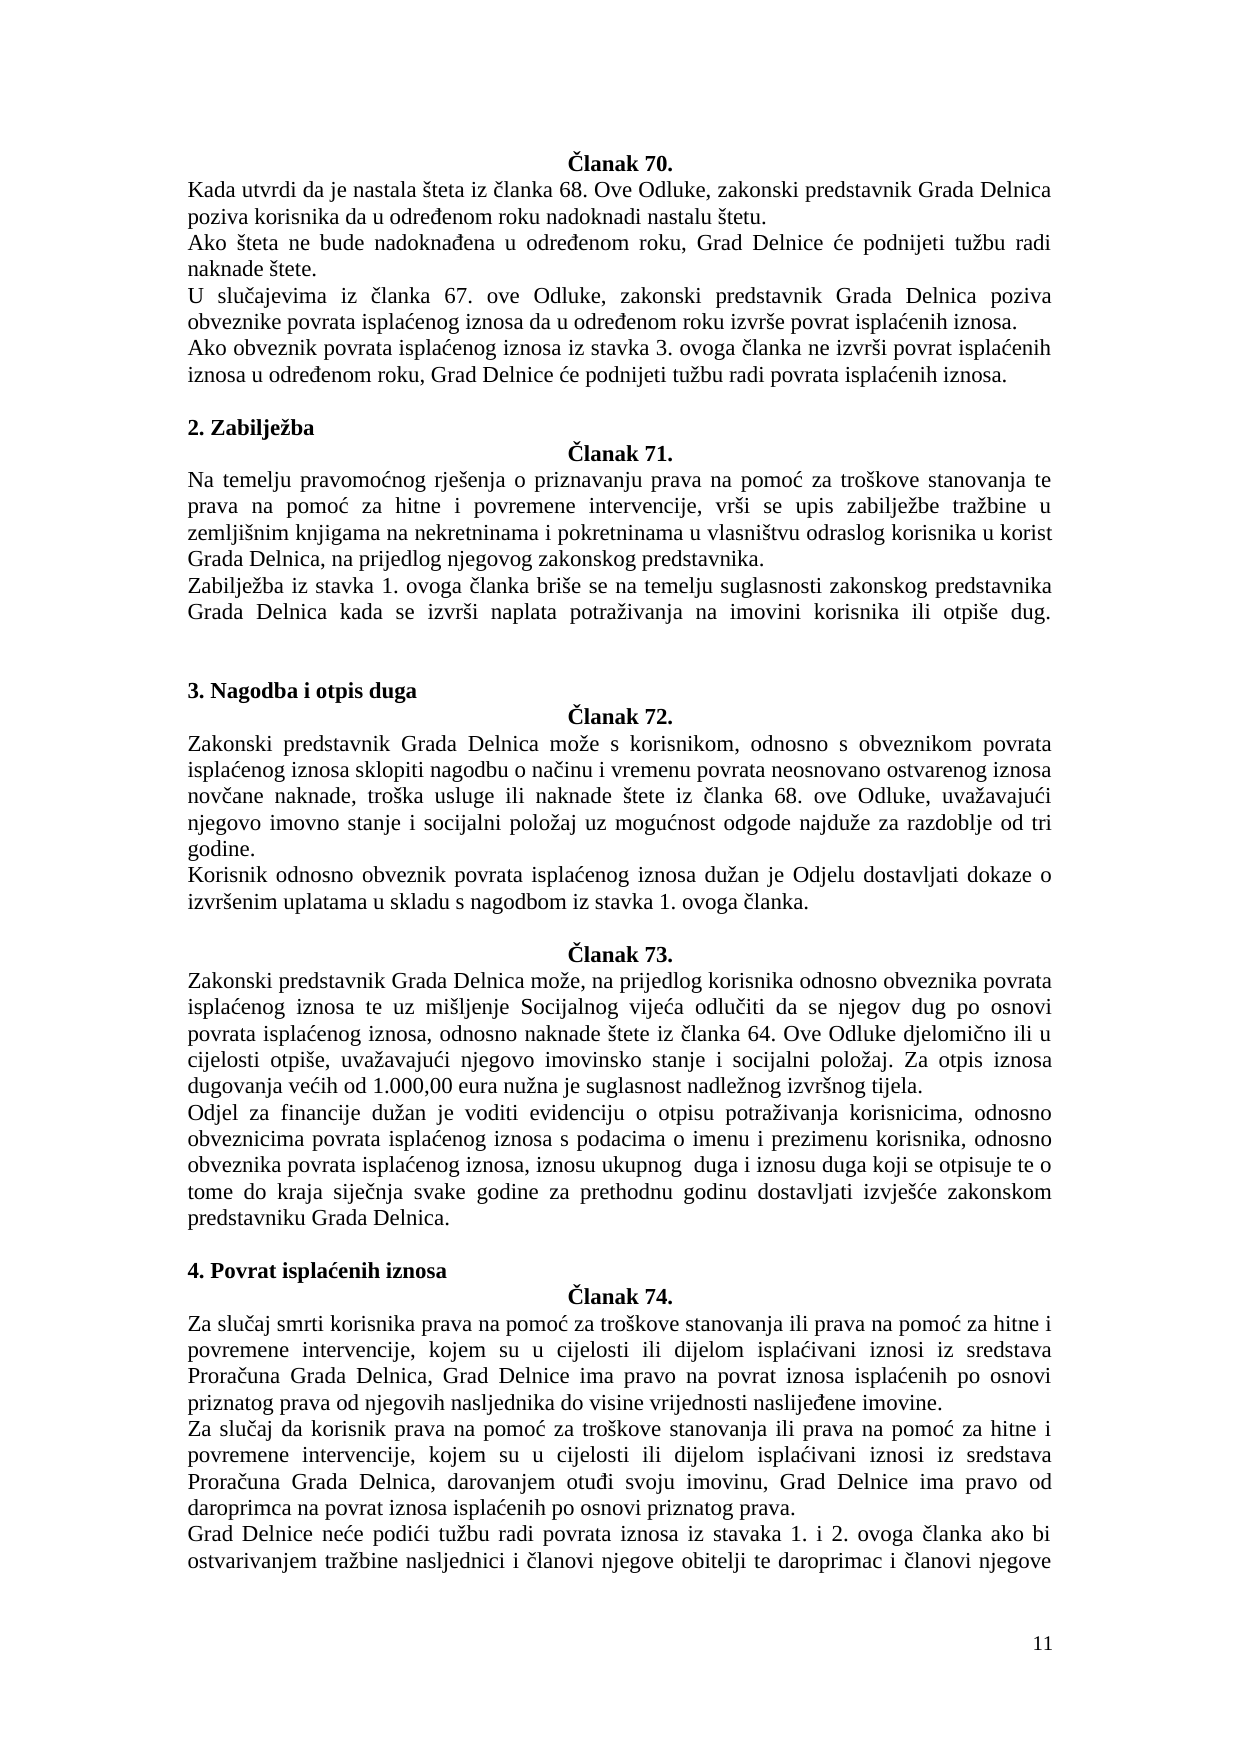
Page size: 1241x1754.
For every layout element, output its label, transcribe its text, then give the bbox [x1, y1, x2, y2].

text 3. Nagodba i otpis duga [187, 677, 1053, 703]
text Ako obveznik povrata isplaćenog iznosa iz stavka 3. ovoga članka ne izvrši povrat isplaćenih iznosa u određenom roku, Grad Delnice će podnijeti tužbu radi povrata isplaćenih iznosa. [187, 334, 1053, 387]
text Zakonski predstavnik Grada Delnica može s korisnikom, odnosno s obveznikom povrata isplaćenog iznosa sklopiti nagodbu o načinu i vremenu povrata neosnovano ostvarenog iznosa novčane naknade, troška usluge ili naknade štete iz članka 68. ove Odluke, uvažavajući njegovo imovno stanje i socijalni položaj uz mogućnost odgode najduže za razdoblje od tri godine. [187, 730, 1053, 862]
text Članak 73. [187, 941, 1053, 967]
text Članak 70. [187, 150, 1053, 176]
text Ako šteta ne bude nadoknađena u određenom roku, Grad Delnice će podnijeti tužbu radi naknade štete. [187, 229, 1053, 282]
text 2. Zabilježba [187, 413, 1053, 440]
text Članak 71. [187, 440, 1053, 466]
text Zakonski predstavnik Grada Delnica može, na prijedlog korisnika odnosno obveznika povrata isplaćenog iznosa te uz mišljenje Socijalnog vijeća odlučiti da se njegov dug po osnovi povrata isplaćenog iznosa, odnosno naknade štete iz članka 64. Ove Odluke djelomično ili u cijelosti otpiše, uvažavajući njegovo imovinsko stanje i socijalni položaj. Za otpis iznosa dugovanja većih od 1.000,00 eura nužna je suglasnost nadležnog izvršnog tijela. [187, 967, 1053, 1099]
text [187, 1520, 1053, 1573]
text Zabilježba iz stavka 1. ovoga članka briše se na temelju suglasnosti zakonskog predstavnika Grada Delnica kada se izvrši naplata potraživanja na imovini korisnika ili otpiše dug. [187, 572, 1053, 651]
text Na temelju pravomoćnog rješenja o priznavanju prava na pomoć za troškove stanovanja te prava na pomoć za hitne i povremene intervencije, vrši se upis zabilježbe tražbine u zemljišnim knjigama na nekretninama i pokretninama u vlasništvu odraslog korisnika u korist Grada Delnica, na prijedlog njegovog zakonskog predstavnika. [187, 466, 1053, 572]
text Članak 72. [187, 703, 1053, 730]
text Članak 74. [187, 1283, 1053, 1309]
text Kada utvrdi da je nastala šteta iz članka 68. Ove Odluke, zakonski predstavnik Grada Delnica poziva korisnika da u određenom roku nadoknadi nastalu štetu. [187, 176, 1053, 229]
text Korisnik odnosno obveznik povrata isplaćenog iznosa dužan je Odjelu dostavljati dokaze o izvršenim uplatama u skladu s nagodbom iz stavka 1. ovoga članka. [187, 862, 1053, 914]
text Za slučaj da korisnik prava na pomoć za troškove stanovanja ili prava na pomoć za hitne i povremene intervencije, kojem su u cijelosti ili dijelom isplaćivani iznosi iz sredstava Proračuna Grada Delnica, darovanjem otuđi svoju imovinu, Grad Delnice ima pravo od daroprimca na povrat iznosa isplaćenih po osnovi priznatog prava. [187, 1415, 1053, 1520]
text 4. Povrat isplaćenih iznosa [187, 1257, 1053, 1283]
text Odjel za financije dužan je voditi evidenciju o otpisu potraživanja korisnicima, odnosno obveznicima povrata isplaćenog iznosa s podacima o imenu i prezimenu korisnika, odnosno obveznika povrata isplaćenog iznosa, iznosu ukupnog duga i iznosu duga koji se otpisuje te o tome do kraja siječnja svake godine za prethodnu godinu dostavljati izvješće zakonskom predstavniku Grada Delnica. [187, 1099, 1053, 1231]
text U slučajevima iz članka 67. ove Odluke, zakonski predstavnik Grada Delnica poziva obveznike povrata isplaćenog iznosa da u određenom roku izvrše povrat isplaćenih iznosa. [187, 282, 1053, 334]
text Za slučaj smrti korisnika prava na pomoć za troškove stanovanja ili prava na pomoć za hitne i povremene intervencije, kojem su u cijelosti ili dijelom isplaćivani iznosi iz sredstava Proračuna Grada Delnica, Grad Delnice ima pravo na povrat iznosa isplaćenih po osnovi priznatog prava od njegovih nasljednika do visine vrijednosti naslijeđene imovine. [187, 1309, 1053, 1415]
